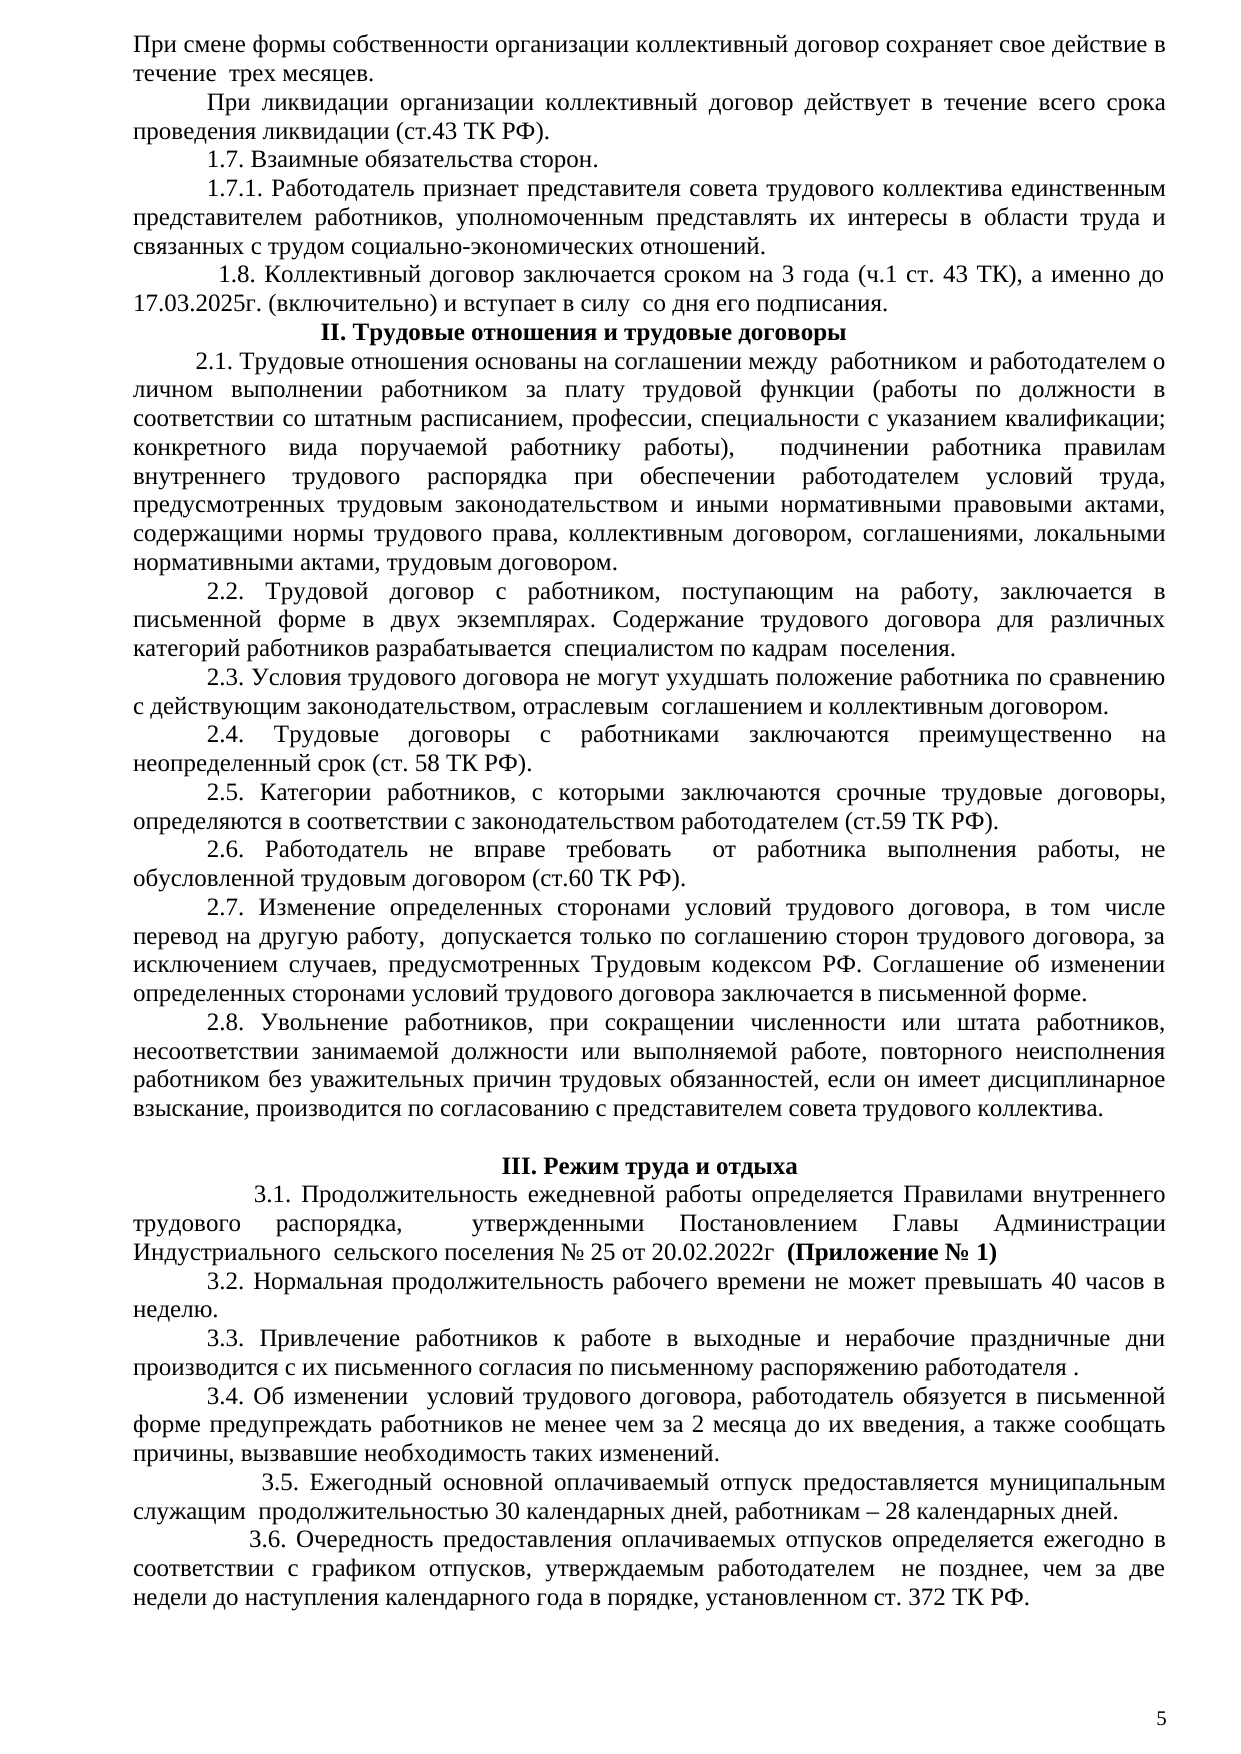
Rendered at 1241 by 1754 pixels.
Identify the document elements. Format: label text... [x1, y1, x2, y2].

text II. Трудовые отношения и трудовые договоры [133, 317, 1167, 346]
text III. Режим труда и отдыха [133, 1151, 1167, 1179]
text 1.8. Коллективный договор заключается сроком на 3 года (ч.1 ст. 43 ТК), а именно до 17.03.2025г. (включительно) и вступает в силу со дня его подписания. [133, 259, 1167, 317]
text 2.6. Работодатель не вправе требовать от работника выполнения работы, не обусловленной трудовым договором (ст.60 ТК РФ). [133, 834, 1167, 892]
text 3.3. Привлечение работников к работе в выходные и нерабочие праздничные дни производится с их письменного согласия по письменному распоряжению работодателя . [133, 1323, 1167, 1381]
text 3.6. Очередность предоставления оплачиваемых отпусков определяется ежегодно в соответствии с графиком отпусков, утверждаемым работодателем не позднее, чем за две недели до наступления календарного года в порядке, установленном ст. 372 ТК РФ. [133, 1524, 1167, 1611]
text 2.4. Трудовые договоры с работниками заключаются преимущественно на неопределенный срок (ст. 58 ТК РФ). [133, 719, 1167, 777]
text 2.2. Трудовой договор с работником, поступающим на работу, заключается в письменной форме в двух экземплярах. Содержание трудового договора для различных категорий работников разрабатывается специалистом по кадрам поселения. [133, 576, 1167, 662]
text 3.1. Продолжительность ежедневной работы определяется Правилами внутреннего трудового распорядка, утвержденными Постановлением Главы Администрации Индустриального сельского поселения № 25 от 20.02.2022г (Приложение № 1) [133, 1179, 1167, 1266]
text 3.4. Об изменении условий трудового договора, работодатель обязуется в письменной форме предупреждать работников не менее чем за 2 месяца до их введения, а также сообщать причины, вызвавшие необходимость таких изменений. [133, 1381, 1167, 1467]
text 2.1. Трудовые отношения основаны на соглашении между работником и работодателем о личном выполнении работником за плату трудовой функции (работы по должности в соответствии со штатным расписанием, профессии, специальности с указанием квалификации; конкретного вида поручаемой работнику работы), подчинении работника правилам внутреннего трудового распорядка при обеспечении работодателем условий труда, предусмотренных трудовым законодательством и иными нормативными правовыми актами, содержащими нормы трудового права, коллективным договором, соглашениями, локальными нормативными актами, трудовым договором. [133, 346, 1167, 576]
text 2.7. Изменение определенных сторонами условий трудового договора, в том числе перевод на другую работу, допускается только по соглашению сторон трудового договора, за исключением случаев, предусмотренных Трудовым кодексом РФ. Соглашение об изменении определенных сторонами условий трудового договора заключается в письменной форме. [133, 892, 1167, 1007]
text При ликвидации организации коллективный договор действует в течение всего срока проведения ликвидации (ст.43 ТК РФ). [133, 87, 1167, 144]
text 2.3. Условия трудового договора не могут ухудшать положение работника по сравнению с действующим законодательством, отраслевым соглашением и коллективным договором. [133, 662, 1167, 719]
text 3.2. Нормальная продолжительность рабочего времени не может превышать 40 часов в неделю. [133, 1266, 1167, 1323]
text 2.8. Увольнение работников, при сокращении численности или штата работников, несоответствии занимаемой должности или выполняемой работе, повторного неисполнения работником без уважительных причин трудовых обязанностей, если он имеет дисциплинарное взыскание, производится по согласованию с представителем совета трудового коллектива. [133, 1007, 1167, 1122]
text При смене формы собственности организации коллективный договор сохраняет свое действие в течение трех месяцев. [133, 29, 1167, 87]
text 1.7. Взаимные обязательства сторон. [133, 144, 1167, 173]
text 1.7.1. Работодатель признает представителя совета трудового коллектива единственным представителем работников, уполномоченным представлять их интересы в области труда и связанных с трудом социально-экономических отношений. [133, 173, 1167, 259]
text 2.5. Категории работников, с которыми заключаются срочные трудовые договоры, определяются в соответствии с законодательством работодателем (ст.59 ТК РФ). [133, 777, 1167, 834]
text 3.5. Ежегодный основной оплачиваемый отпуск предоставляется муниципальным служащим продолжительностью 30 календарных дней, работникам – 28 календарных дней. [133, 1467, 1167, 1524]
